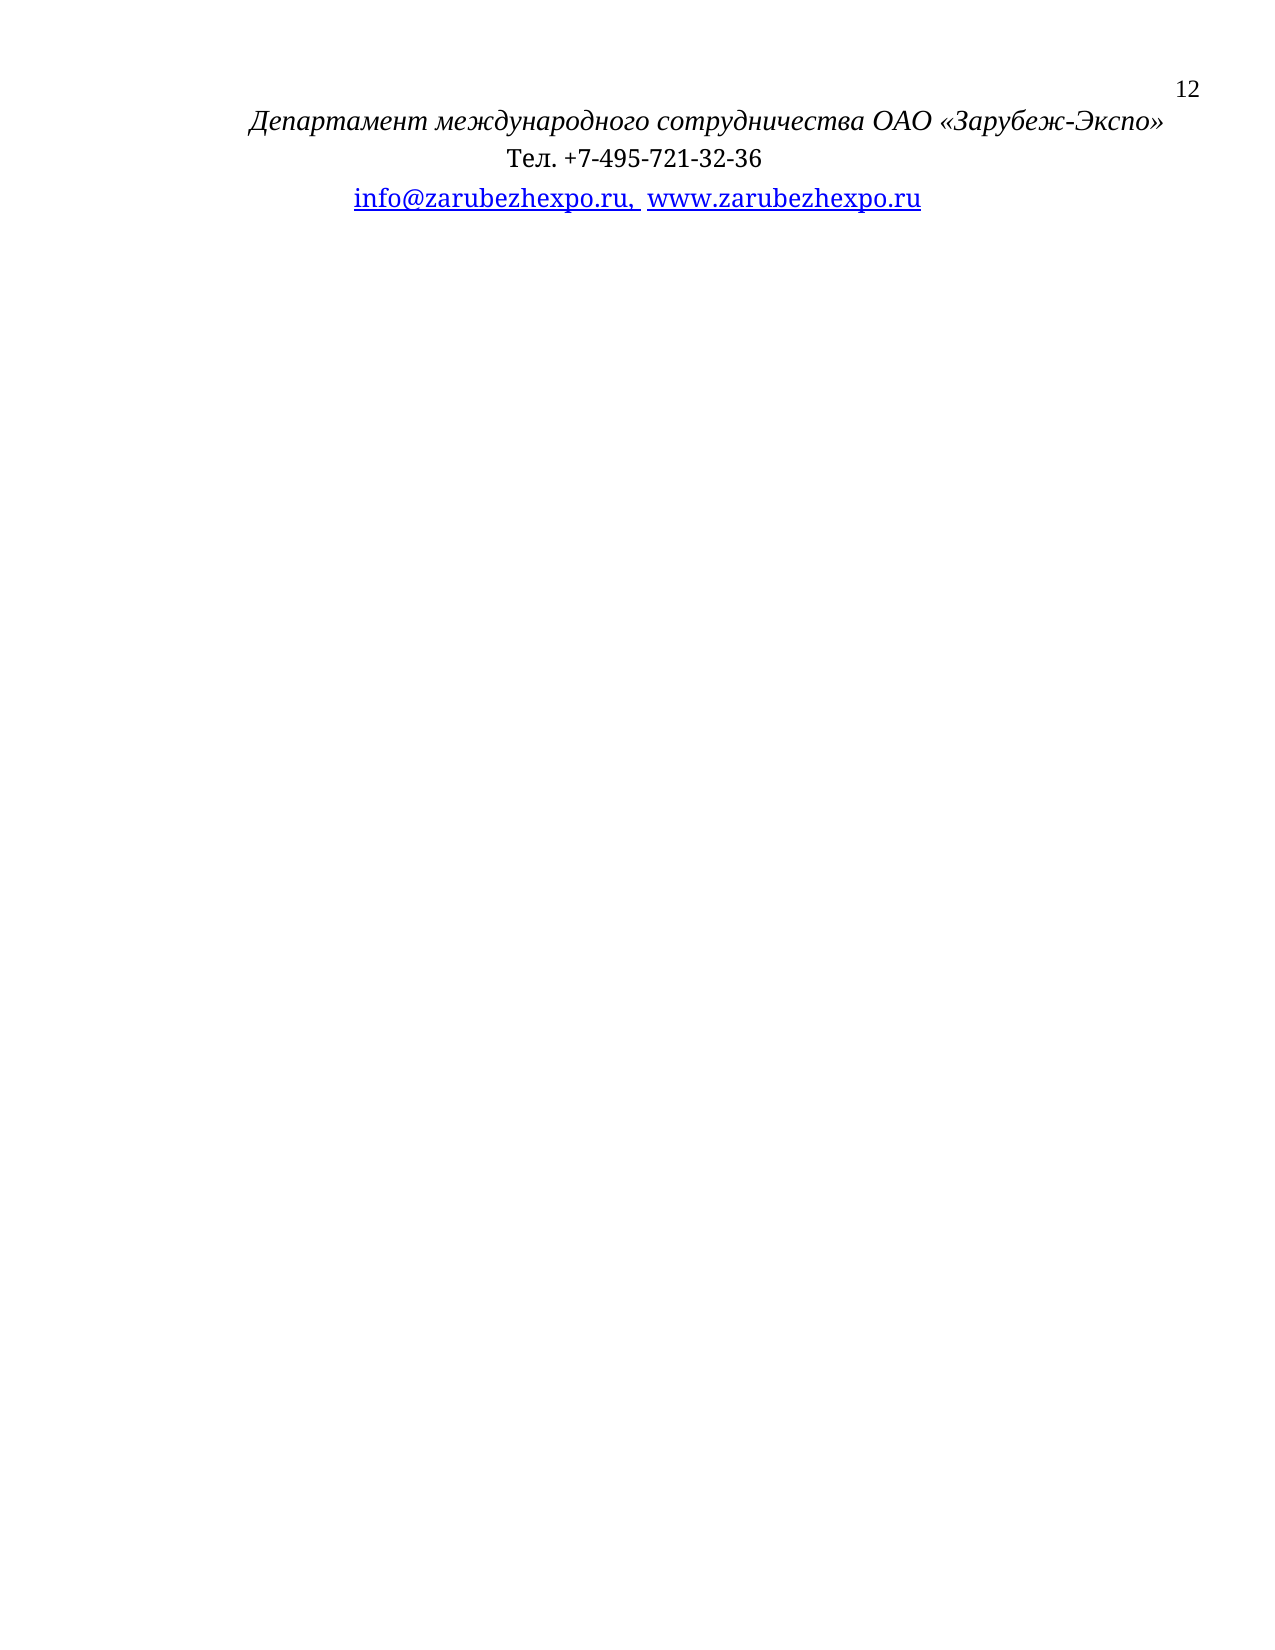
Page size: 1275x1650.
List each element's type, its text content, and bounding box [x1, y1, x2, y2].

text Департамент международного сотрудничества ОАО «Зарубеж-Экспо» [75, 103, 1200, 136]
text Тел. +7-495-721-32-36 [75, 141, 1200, 175]
text info@zarubezhexpo.ru, www.zarubezhexpo.ru [75, 180, 1200, 214]
